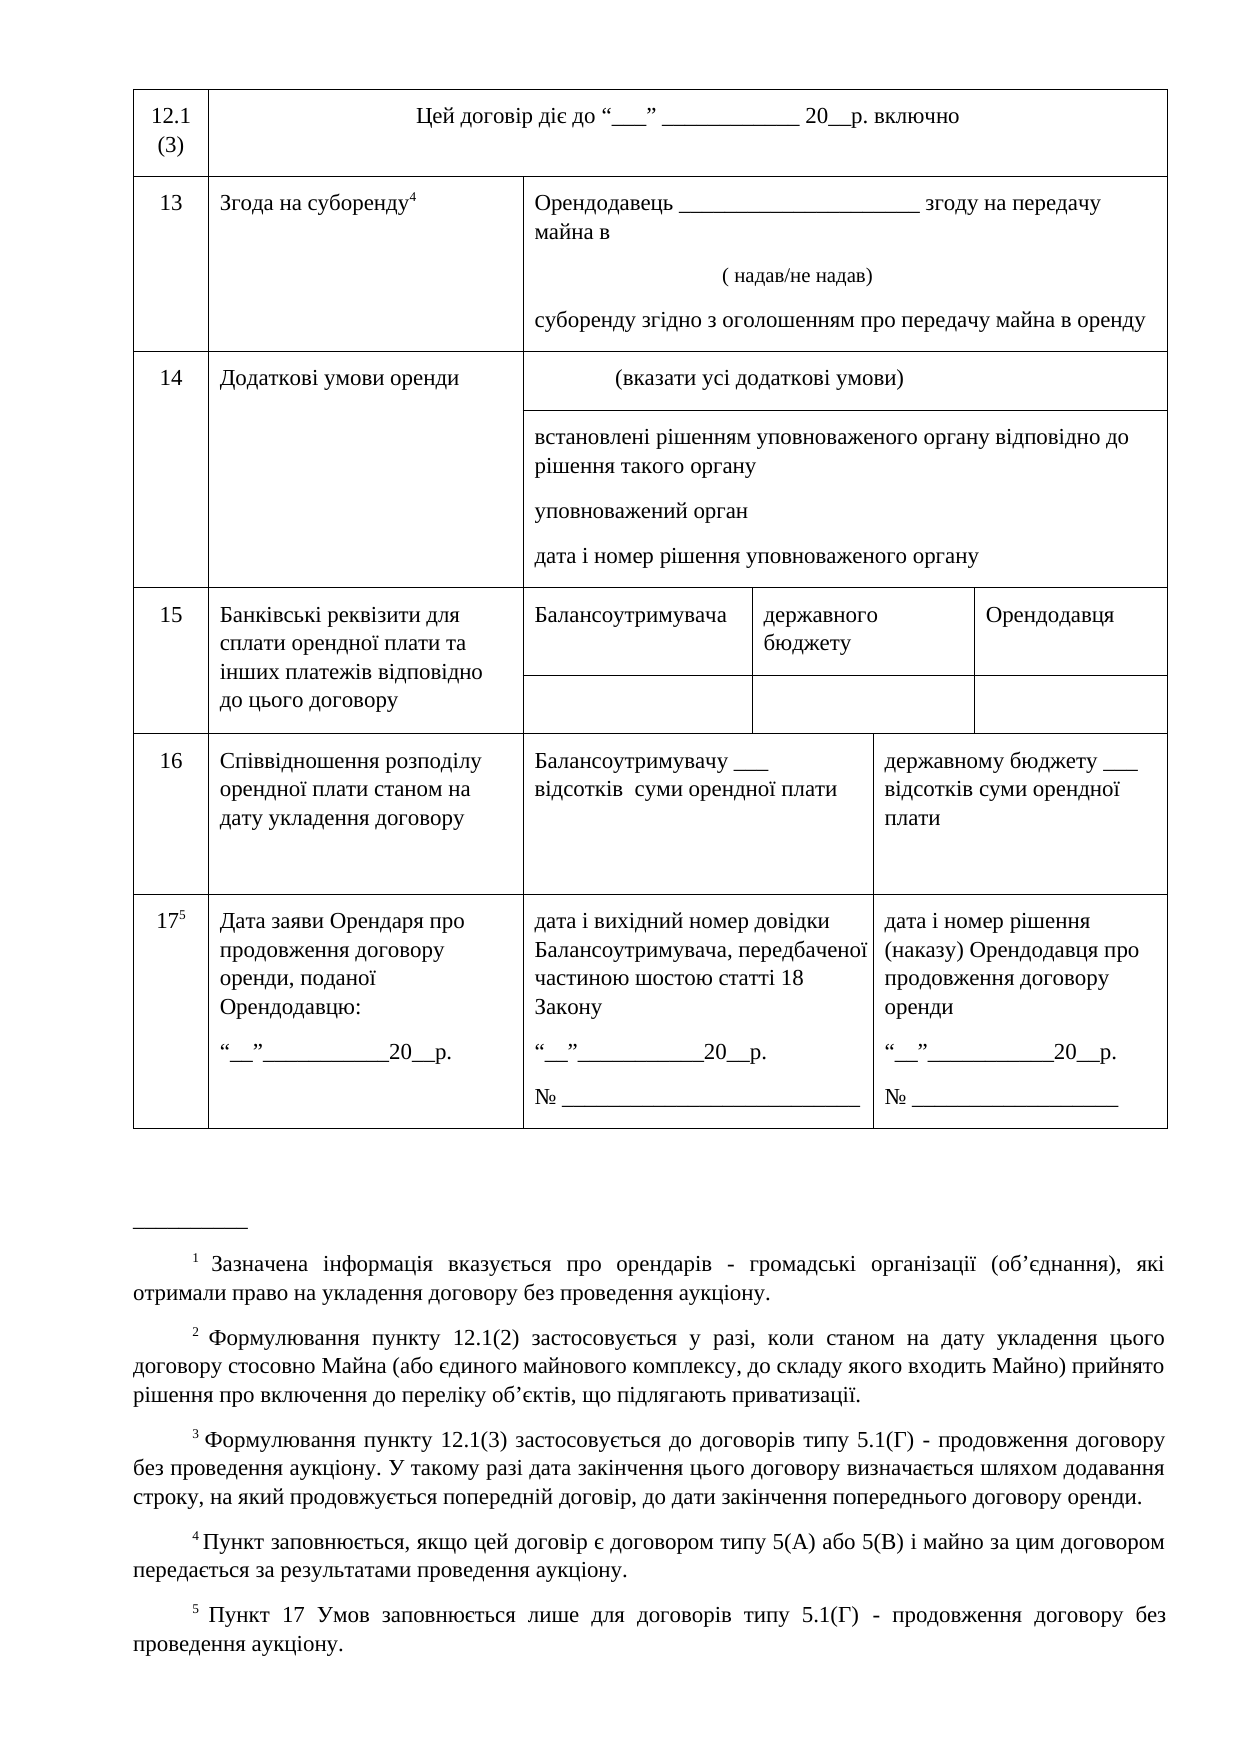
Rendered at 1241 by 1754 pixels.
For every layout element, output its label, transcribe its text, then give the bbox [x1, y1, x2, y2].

table_cell [753, 676, 974, 733]
table_cell встановлені рішенням уповноваженого органу відповідно до рішення такого органу уповноважений орган дата і номер рішення уповноваженого органу [524, 411, 1167, 587]
text 4 Пункт заповнюється, якщо цей договір є договором типу 5(А) або 5(В) і майно за цим договором передається за результатами проведення аукціону. [133, 1528, 1167, 1583]
table_cell [524, 676, 752, 733]
text 1 Зазначена інформація вказується про орендарів - громадські організації (об’єднання), які отримали право на укладення договору без проведення аукціону. [133, 1251, 1167, 1305]
table_cell 15 [134, 588, 208, 733]
table_cell дата і вихідний номер довідки Балансоутримувача, передбаченої частиною шостою статті 18 Закону “__”___________20__р. № __________________________ [524, 895, 873, 1128]
table_cell Балансоутримувачу ___ відсотків суми орендної плати [524, 734, 873, 894]
table_cell Згода на суборенду4 [209, 177, 523, 351]
table_cell [975, 676, 1167, 733]
table_cell Балансоутримувача [524, 588, 752, 674]
table_cell Банківські реквізити для сплати орендної плати та інших платежів відповідно до цього договору [209, 588, 523, 733]
table_cell 12.1 (3) [134, 90, 208, 176]
table_cell Орендодавець _____________________ згоду на передачу майна в ( надав/не надав) суборенду згідно з оголошенням про передачу майна в оренду [524, 177, 1167, 351]
table_cell (вказати усі додаткові умови) [524, 352, 1167, 410]
table_cell Додаткові умови оренди [209, 352, 523, 587]
table_cell 13 [134, 177, 208, 351]
table_cell Дата заяви Орендаря про продовження договору оренди, поданої Орендодавцю: “__”___________20__р. [209, 895, 523, 1128]
text __________ [133, 1177, 1167, 1232]
table_cell Цей договір діє до “___” ____________ 20__р. включно [209, 90, 1167, 176]
table_cell 14 [134, 352, 208, 587]
text 5 Пункт 17 Умов заповнюється лише для договорів типу 5.1(Г) - продовження договору без проведення аукціону. [133, 1602, 1167, 1656]
text 3 Формулювання пункту 12.1(3) застосовується до договорів типу 5.1(Г) - продовження договору без проведення аукціону. У такому разі дата закінчення цього договору визначається шляхом додавання строку, на який продовжується попередній договір, до дати закінчення попереднього договору оренди. [133, 1426, 1167, 1509]
table_cell Орендодавця [975, 588, 1167, 674]
table_cell 175 [134, 895, 208, 1128]
table_cell державного бюджету [753, 588, 974, 674]
table_cell 16 [134, 734, 208, 894]
table_cell державному бюджету ___ відсотків суми орендної плати [874, 734, 1167, 894]
table_cell Співвідношення розподілу орендної плати станом на дату укладення договору [209, 734, 523, 894]
text 2 Формулювання пункту 12.1(2) застосовується у разі, коли станом на дату укладення цього договору стосовно Майна (або єдиного майнового комплексу, до складу якого входить Майно) прийнято рішення про включення до переліку об’єктів, що підлягають приватизації. [133, 1324, 1167, 1407]
table_cell дата і номер рішення (наказу) Орендодавця про продовження договору оренди “__”___________20__р. № __________________ [874, 895, 1167, 1128]
